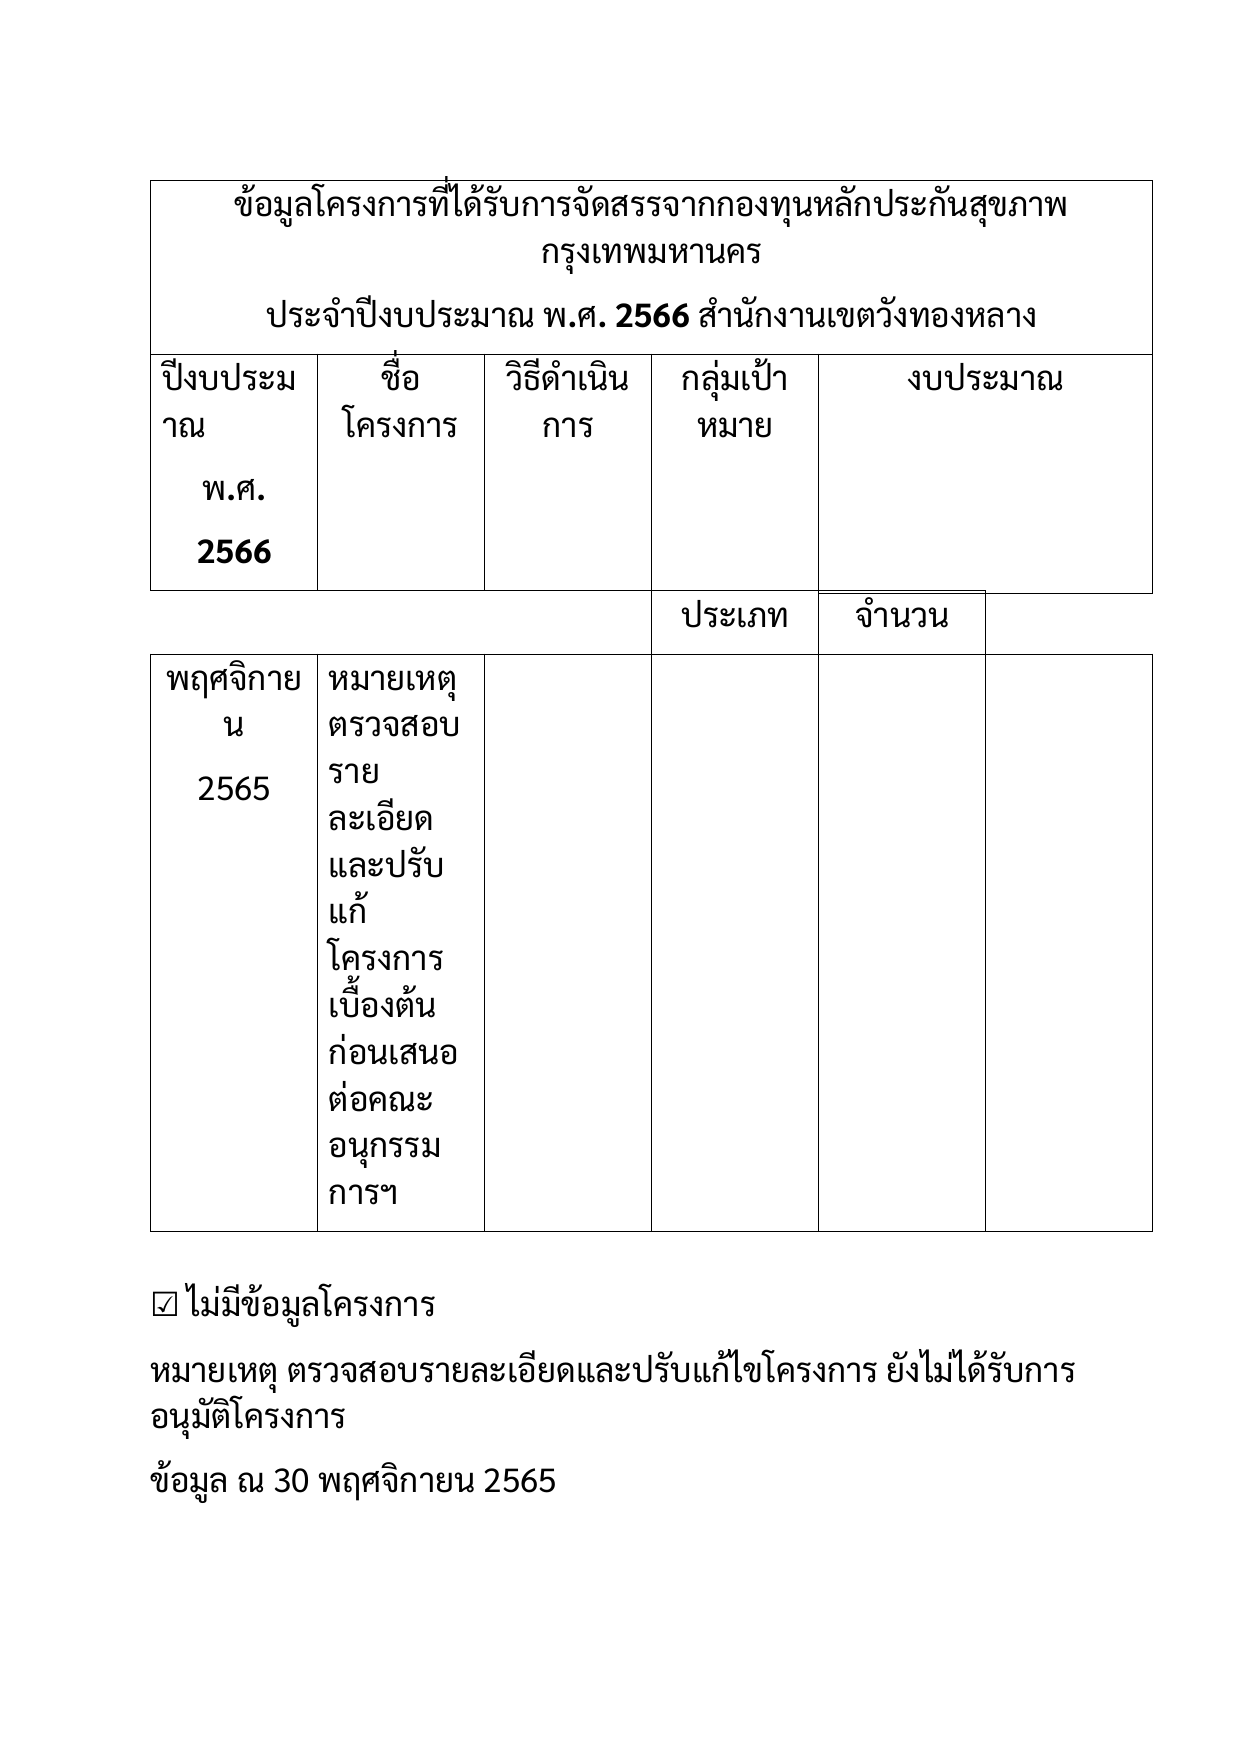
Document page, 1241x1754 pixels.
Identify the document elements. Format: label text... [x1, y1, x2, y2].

table_cell ปีงบประมาณ พ.ศ. 2566 [151, 355, 317, 590]
table_header ข้อมูลโครงการที่ได้รับการจัดสรรจากกองทุนหลักประกันสุขภาพ กรุงเทพมหานคร ประจำปีงบประมาณ พ.ศ. 2566 สำนักงานเขตวังทองหลาง [151, 181, 1152, 353]
table_cell [652, 655, 818, 1231]
table_cell หมายเหตุ ตรวจสอบรายละเอียดและปรับแก้โครงการเบื้องต้นก่อนเสนอต่อคณะอนุกรรมการฯ [318, 655, 484, 1231]
table_cell วิธีดำเนินการ [485, 355, 651, 590]
table_cell งบประมาณ [819, 355, 1152, 592]
text ☑ ไม่มีข้อมูลโครงการ [150, 1281, 1090, 1326]
table_cell ชื่อโครงการ [318, 355, 484, 590]
table_cell [485, 655, 651, 1231]
table_cell พฤศจิกายน 2565 [151, 655, 317, 1231]
table_cell จำนวน [819, 594, 985, 653]
table_cell [819, 655, 985, 1231]
table_cell กลุ่มเป้าหมาย [652, 355, 818, 590]
text ข้อมูล ณ 30 พฤศจิกายน 2565 [150, 1457, 1090, 1500]
table_cell ประเภท [652, 591, 818, 653]
text หมายเหตุ ตรวจสอบรายละเอียดและปรับแก้ไขโครงการ ยังไม่ได้รับการอนุมัติโครงการ [150, 1346, 1090, 1437]
table_cell [986, 655, 1152, 1231]
